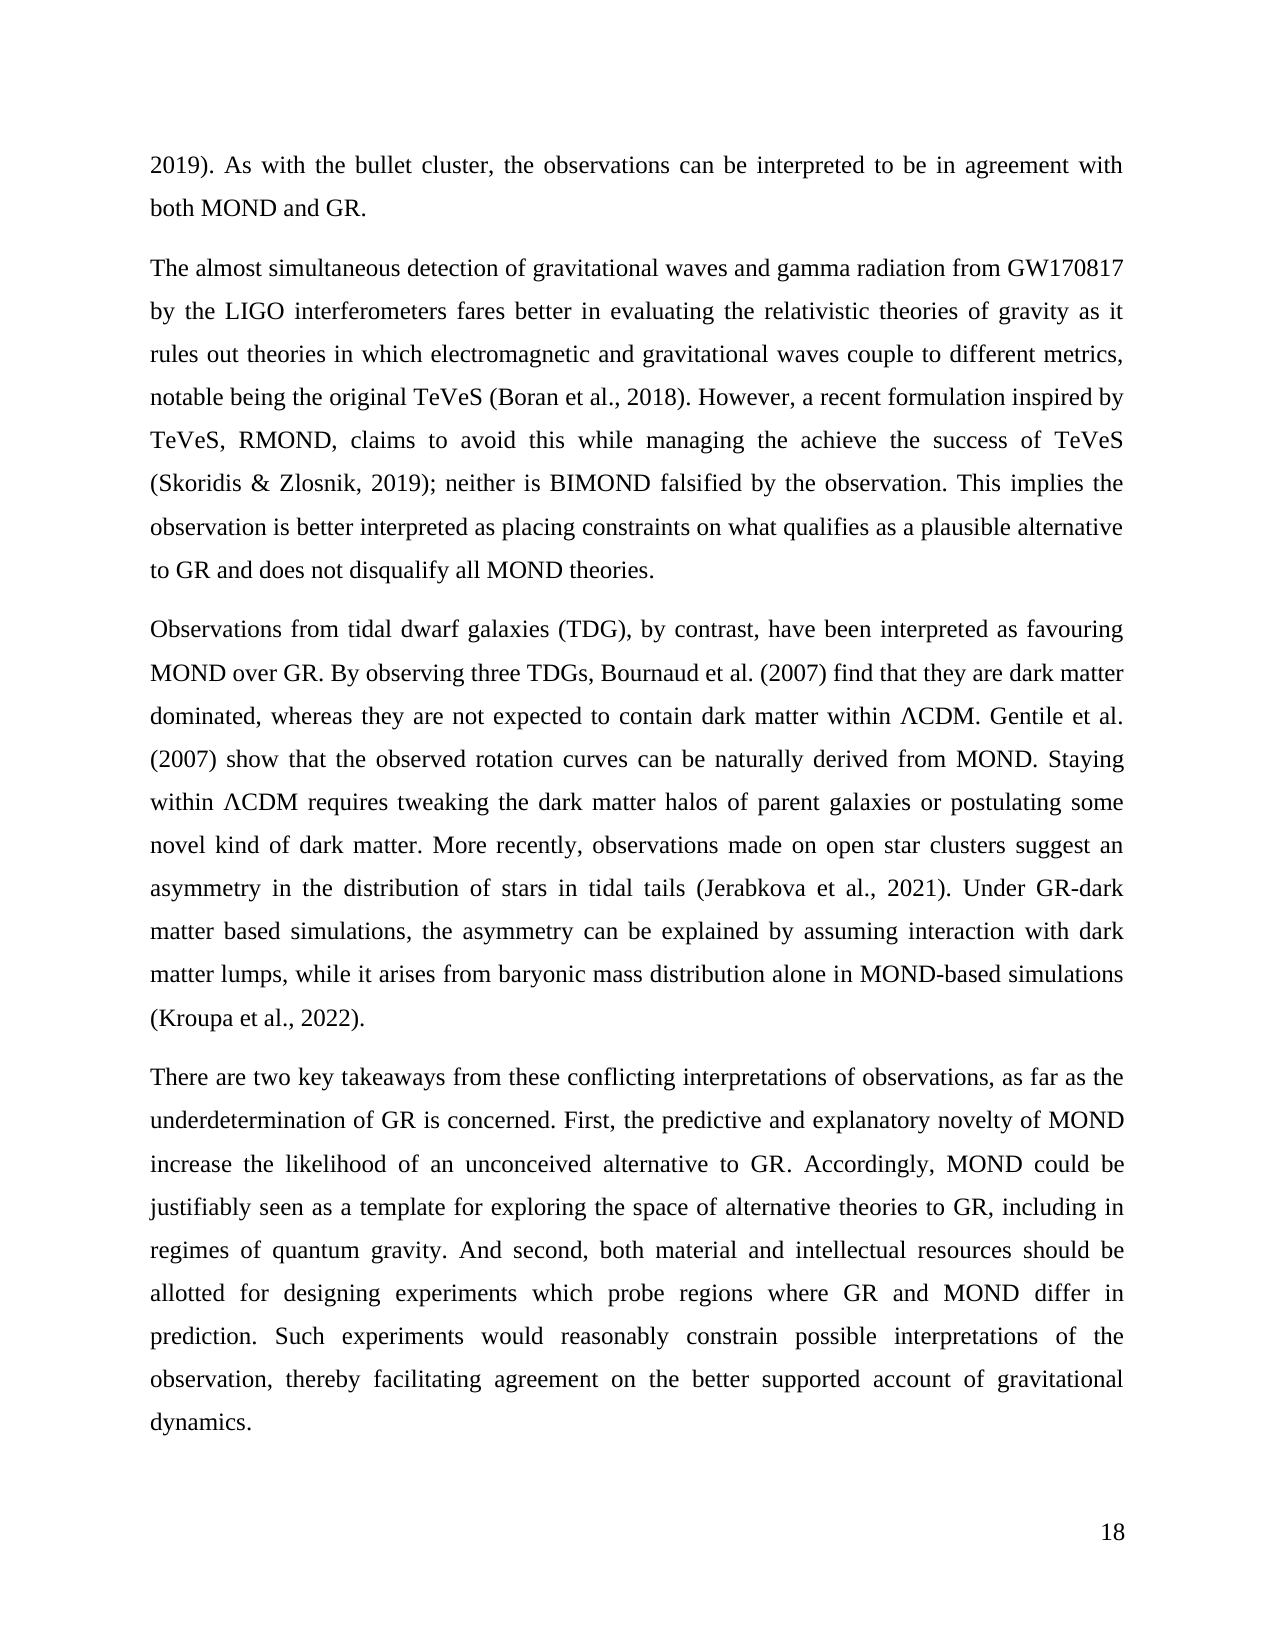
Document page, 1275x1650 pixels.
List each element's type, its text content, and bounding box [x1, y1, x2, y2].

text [150, 150, 1125, 222]
text Observations from tidal dwarf galaxies (TDG), by contrast, have been interpreted as favouring MOND over GR. By observing three TDGs, Bournaud et al. (2007) find that they are dark matter dominated, whereas they are not expected to contain dark matter within ΛCDM. Gentile et al. (2007) show that the observed rotation curves can be naturally derived from MOND. Staying within ΛCDM requires tweaking the dark matter halos of parent galaxies or postulating some novel kind of dark matter. More recently, observations made on open star clusters suggest an asymmetry in the distribution of stars in tidal tails (Jerabkova et al., 2021). Under GR-dark matter based simulations, the asymmetry can be explained by assuming interaction with dark matter lumps, while it arises from baryonic mass distribution alone in MOND-based simulations (Kroupa et al., 2022). [150, 614, 1125, 1031]
text The almost simultaneous detection of gravitational waves and gamma radiation from GW170817 by the LIGO interferometers fares better in evaluating the relativistic theories of gravity as it rules out theories in which electromagnetic and gravitational waves couple to different metrics, notable being the original TeVeS (Boran et al., 2018). However, a recent formulation inspired by TeVeS, RMOND, claims to avoid this while managing the achieve the success of TeVeS (Skoridis & Zlosnik, 2019); neither is BIMOND falsified by the observation. This implies the observation is better interpreted as placing constraints on what qualifies as a plausible alternative to GR and does not disqualify all MOND theories. [150, 253, 1125, 583]
text There are two key takeaways from these conflicting interpretations of observations, as far as the underdetermination of GR is concerned. First, the predictive and explanatory novelty of MOND increase the likelihood of an unconceived alternative to GR. Accordingly, MOND could be justifiably seen as a template for exploring the space of alternative theories to GR, including in regimes of quantum gravity. And second, both material and intellectual resources should be allotted for designing experiments which probe regions where GR and MOND differ in prediction. Such experiments would reasonably constrain possible interpretations of the observation, thereby facilitating agreement on the better supported account of gravitational dynamics. [150, 1062, 1125, 1436]
